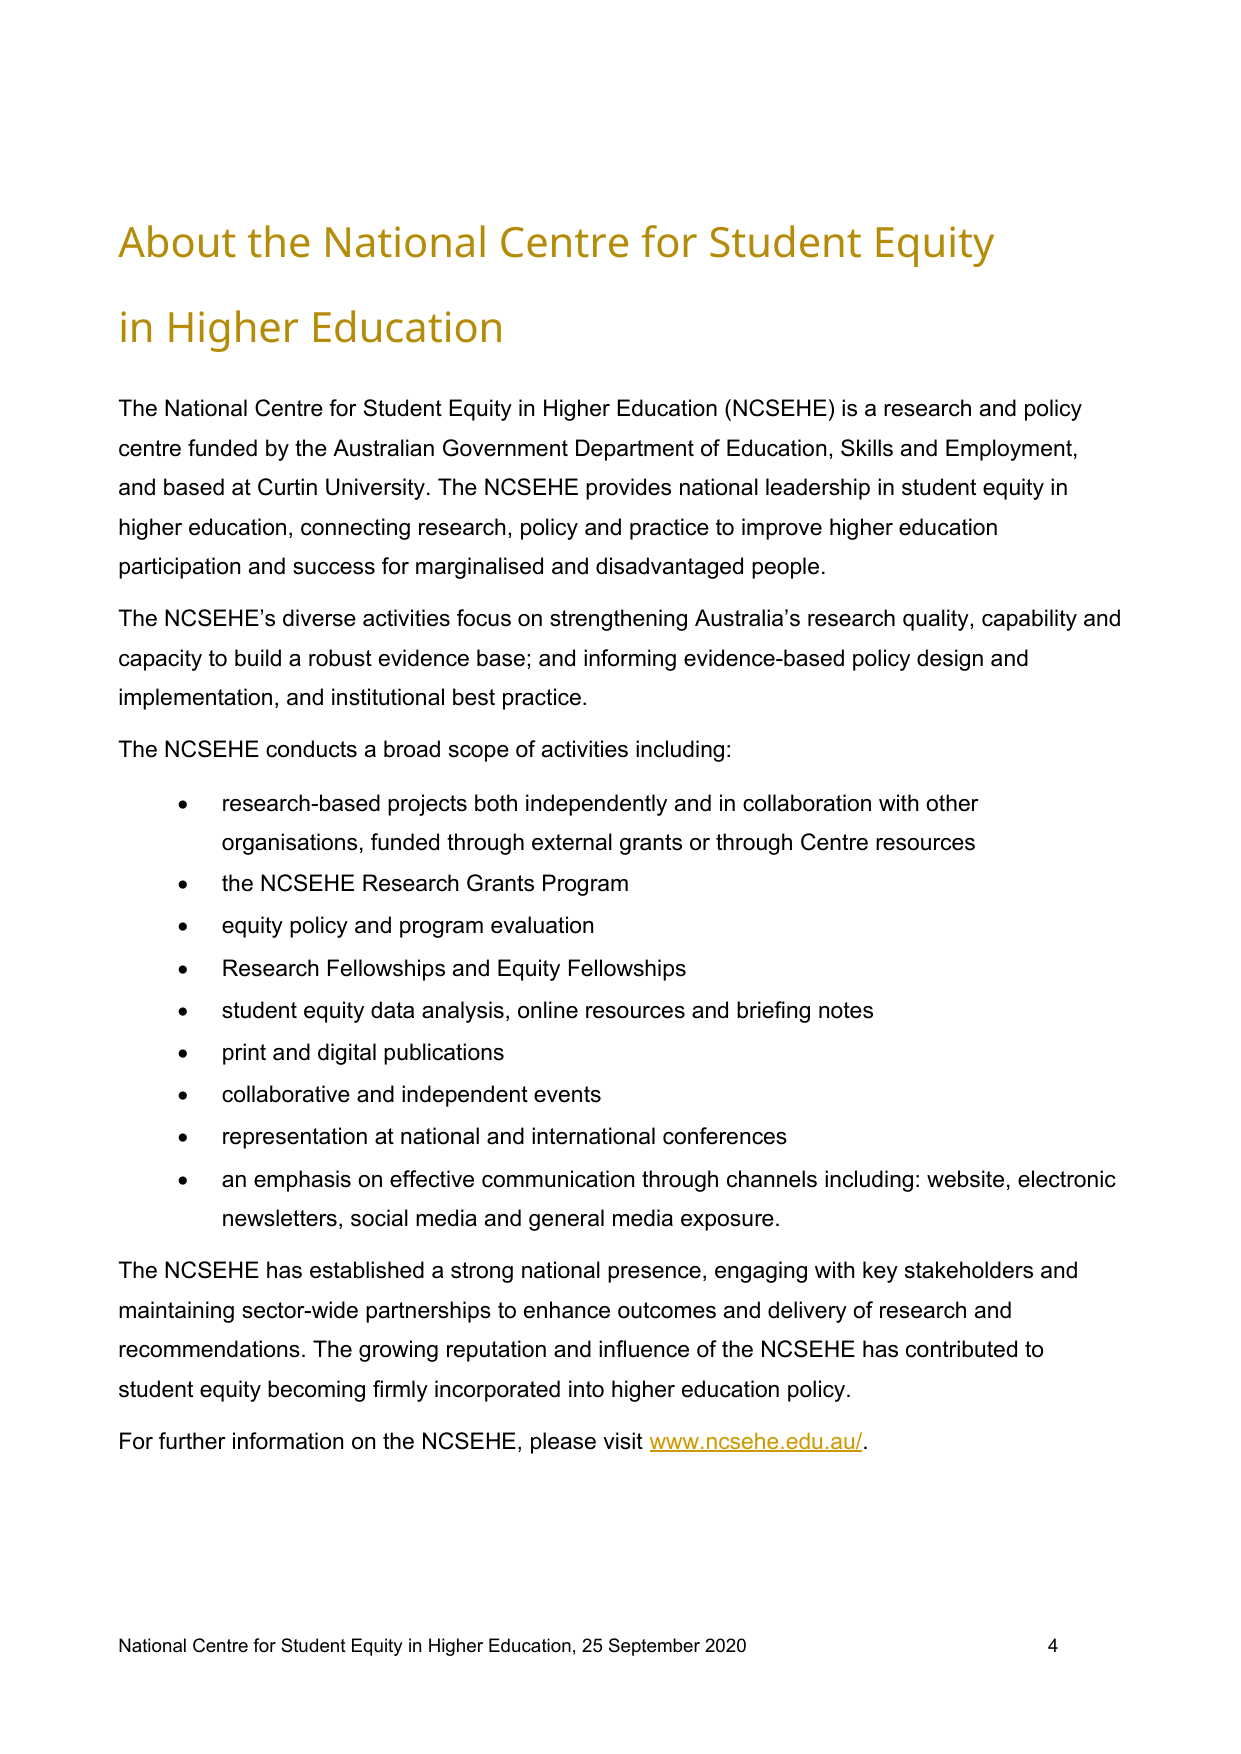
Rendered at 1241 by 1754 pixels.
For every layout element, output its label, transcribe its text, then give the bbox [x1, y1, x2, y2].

text equity policy and program evaluation [177, 911, 1122, 939]
text student equity data analysis, online resources and briefing notes [177, 995, 1122, 1023]
text The National Centre for Student Equity in Higher Education (NCSEHE) is a research and policy centre funded by the Australian Government Department of Education, Skills and Employment, and based at Curtin University. The NCSEHE provides national leadership in student equity in higher education, connecting research, policy and practice to improve higher education participation and success for marginalised and disadvantaged people. [118, 395, 1122, 579]
text an emphasis on effective communication through channels including: website, electronic newsletters, social media and general media exposure. [177, 1164, 1122, 1232]
subtitle About the National Centre for Student Equity in Higher Education [118, 212, 1122, 354]
text Research Fellowships and Equity Fellowships [177, 953, 1122, 981]
text the NCSEHE Research Grants Program [177, 869, 1122, 897]
text representation at national and international conferences [177, 1122, 1122, 1150]
text For further information on the NCSEHE, please visit www.ncsehe.edu.au/. [118, 1428, 1122, 1454]
text The NCSEHE conducts a broad scope of activities including: [118, 736, 1122, 762]
text research-based projects both independently and in collaboration with other organisations, funded through external grants or through Centre resources [177, 788, 1122, 856]
text collaborative and independent events [177, 1079, 1122, 1108]
text The NCSEHE’s diverse activities focus on strengthening Australia’s research quality, capability and capacity to build a robust evidence base; and informing evidence-based policy design and implementation, and institutional best practice. [118, 605, 1122, 710]
text print and digital publications [177, 1037, 1122, 1066]
text The NCSEHE has established a strong national presence, engaging with key stakeholders and maintaining sector-wide partnerships to enhance outcomes and delivery of research and recommendations. The growing reputation and influence of the NCSEHE has contributed to student equity becoming firmly incorporated into higher education policy. [118, 1257, 1122, 1402]
